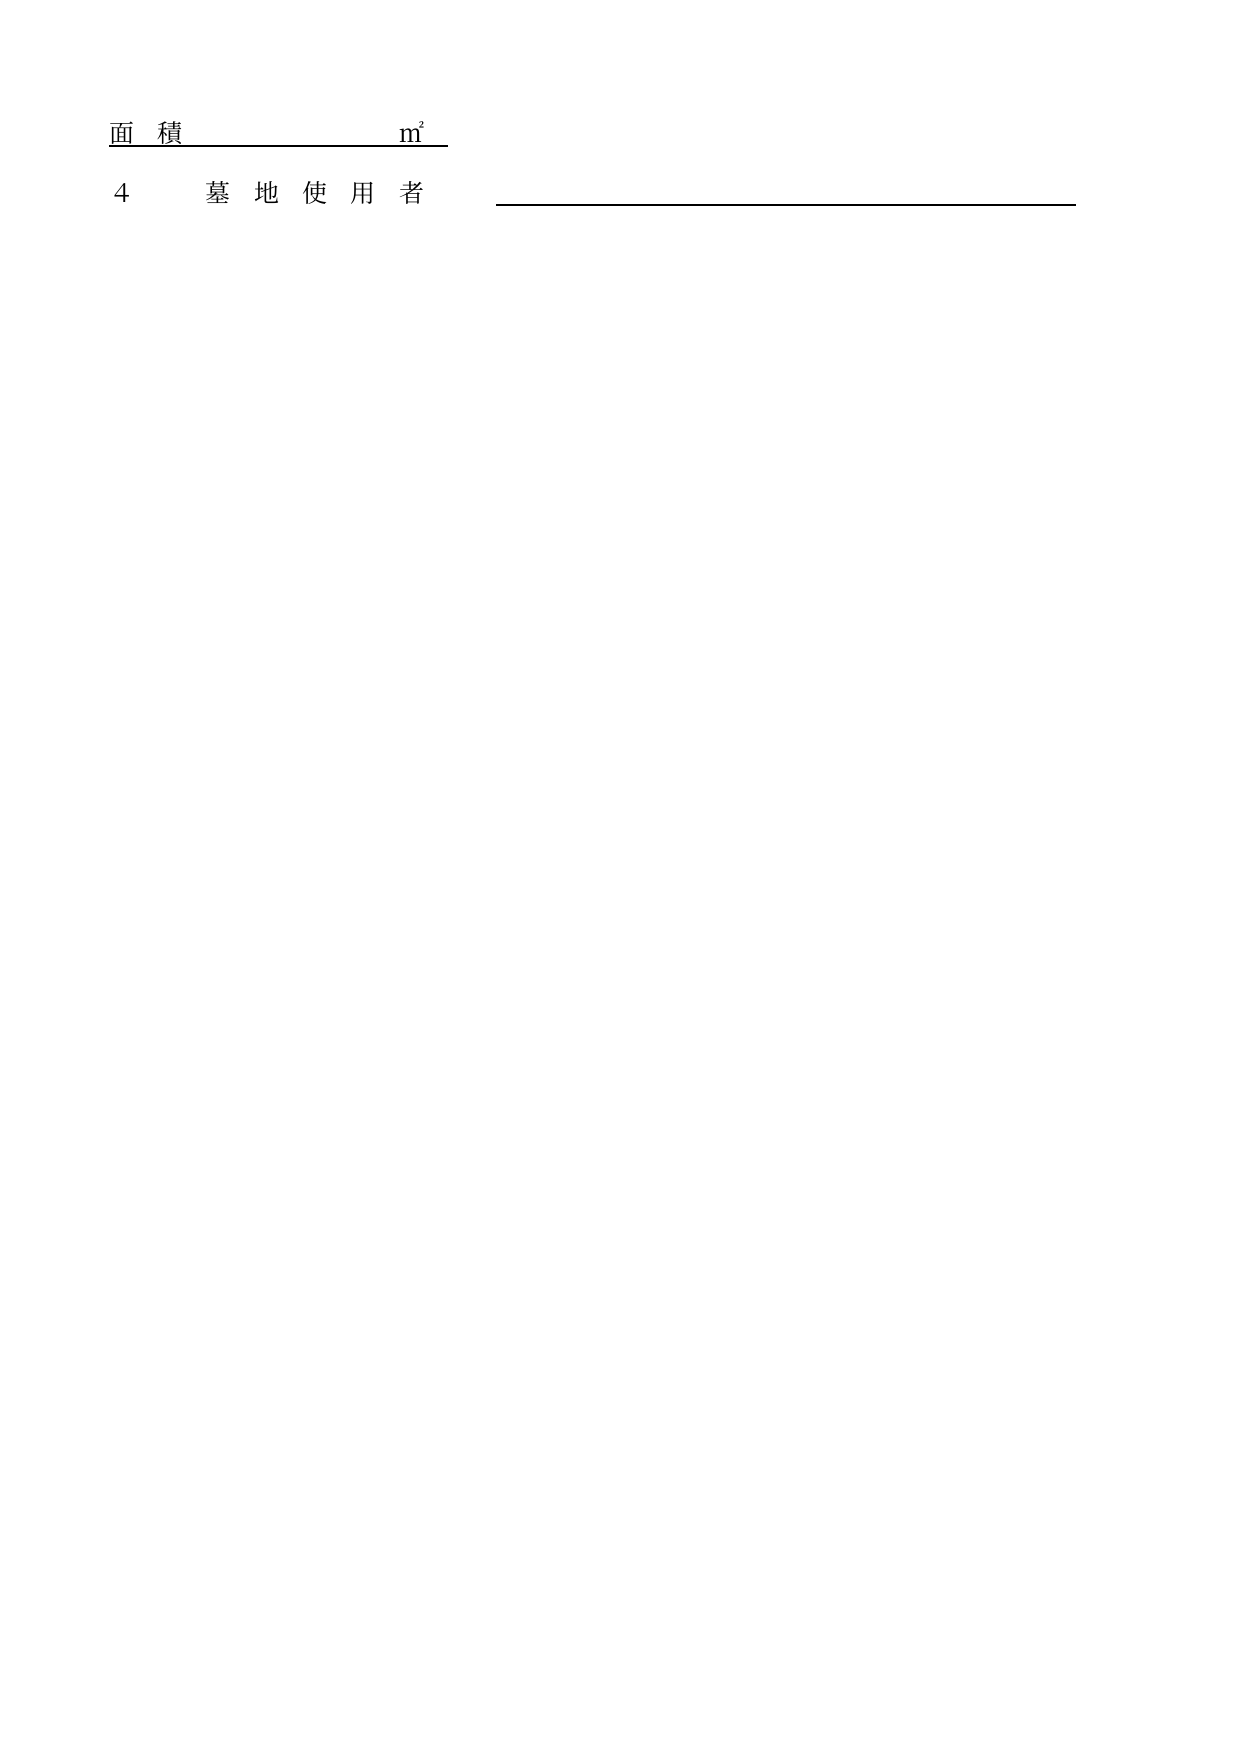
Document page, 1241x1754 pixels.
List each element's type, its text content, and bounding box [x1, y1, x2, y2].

text ４ 墓地使用者 [109, 162, 1173, 222]
text 都城市 墓地 号 番 面積 ㎡ [109, 102, 1173, 162]
